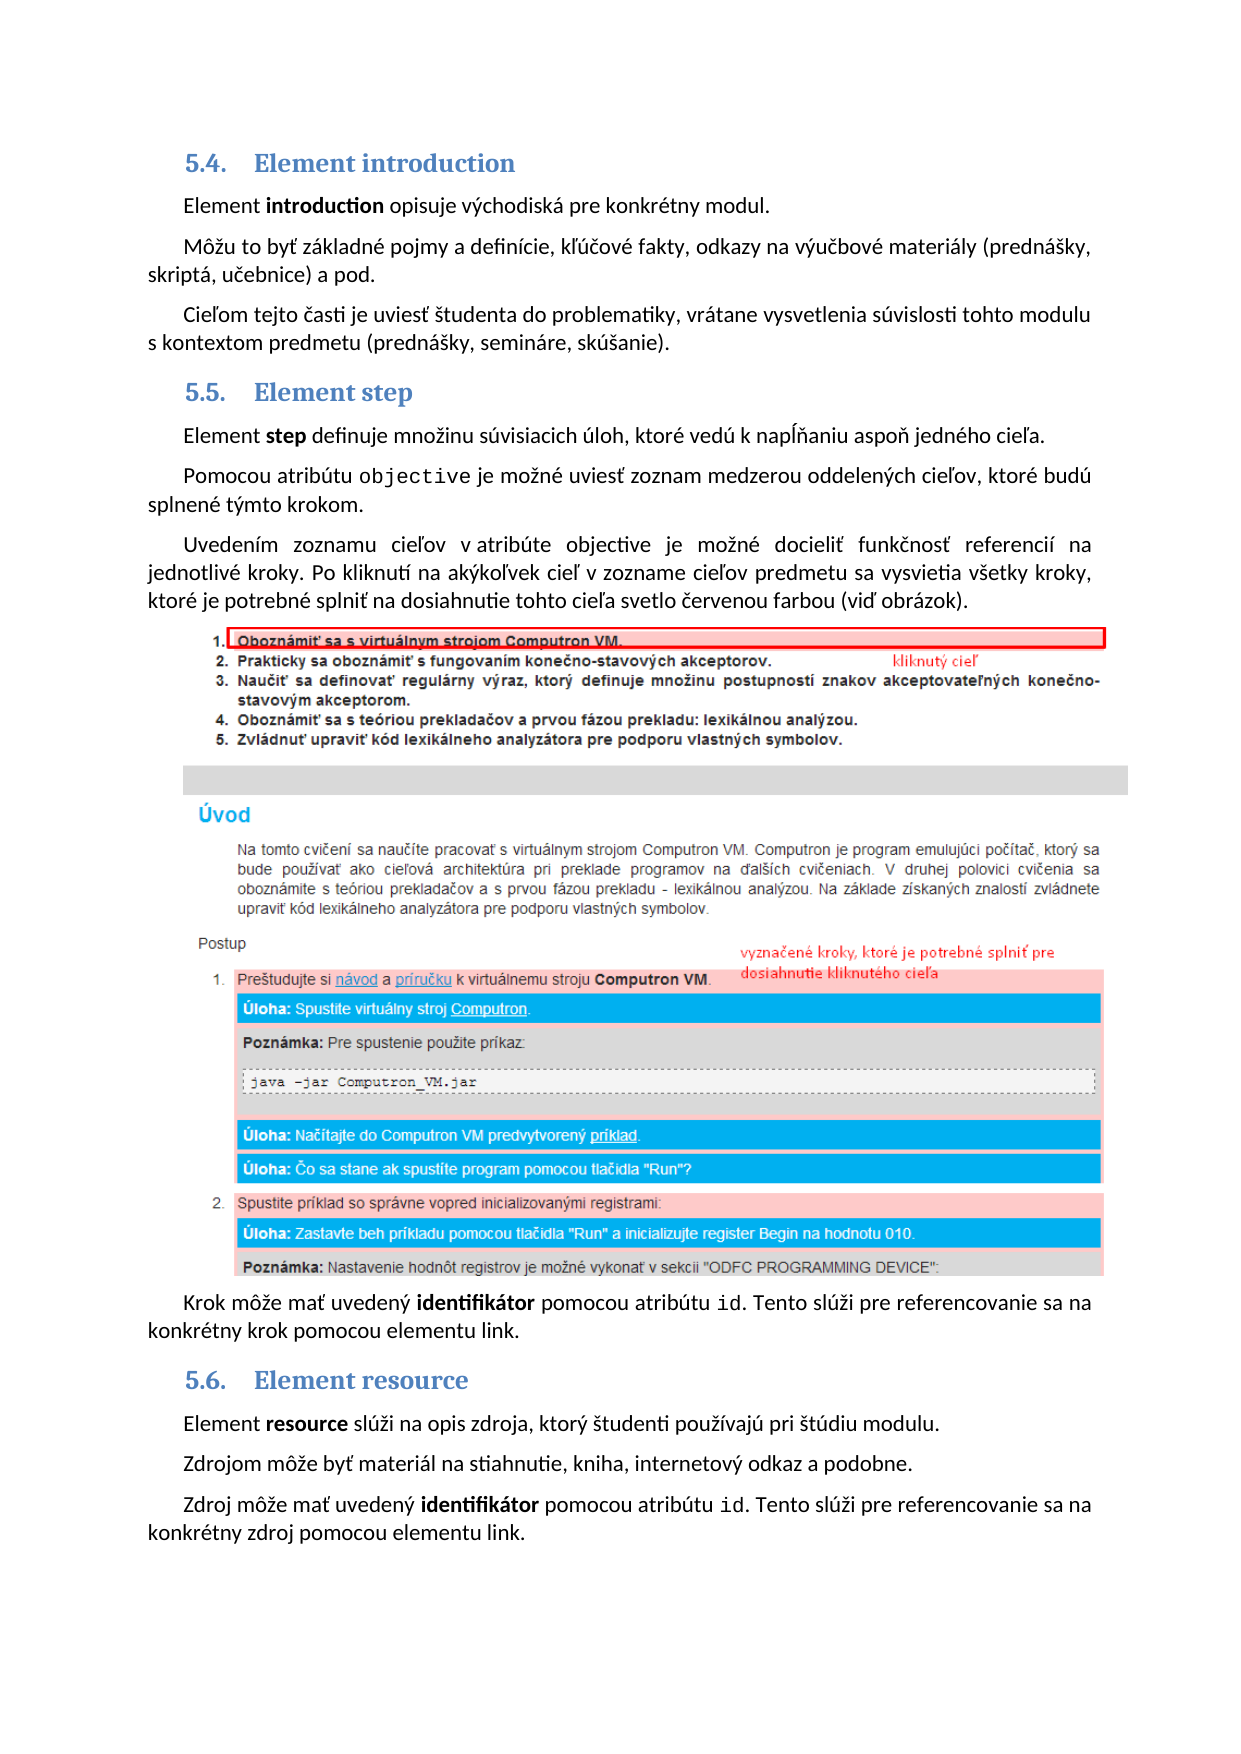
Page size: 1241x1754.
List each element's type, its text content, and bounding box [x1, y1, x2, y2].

subtitle Element resource [185, 1365, 1093, 1396]
subtitle Element step [185, 377, 1093, 408]
picture [183, 627, 1128, 1276]
text Môžu to byť základné pojmy a definície, kľúčové fakty, odkazy na výučbové materiály (prednášky, skriptá, učebnice) a pod. [148, 232, 1093, 288]
text Zdroj môže mať uvedený identifikátor pomocou atribútu id. Tento slúži pre referencovanie sa na konkrétny zdroj pomocou elementu link. [148, 1490, 1093, 1546]
text Cieľom tejto časti je uviesť študenta do problematiky, vrátane vysvetlenia súvislosti tohto modulu s kontextom predmetu (prednášky, semináre, skúšanie). [148, 300, 1093, 356]
text Element step definuje množinu súvisiacich úloh, ktoré vedú k napĺňaniu aspoň jedného cieľa. [148, 421, 1093, 449]
text Element introduction opisuje východiská pre konkrétny modul. [148, 191, 1093, 219]
text Element resource slúži na opis zdroja, ktorý študenti používajú pri štúdiu modulu. [148, 1409, 1093, 1437]
text Krok môže mať uvedený identifikátor pomocou atribútu id. Tento slúži pre referencovanie sa na konkrétny krok pomocou elementu link. [148, 1288, 1093, 1344]
subtitle Element introduction [185, 148, 1093, 179]
text Pomocou atribútu objective je možné uviesť zoznam medzerou oddelených cieľov, ktoré budú splnené týmto krokom. [148, 461, 1093, 518]
text Zdrojom môže byť materiál na stiahnutie, kniha, internetový odkaz a podobne. [148, 1449, 1093, 1477]
text Uvedením zoznamu cieľov v atribúte objective je možné docieliť funkčnosť referencií na jednotlivé kroky. Po kliknutí na akýkoľvek cieľ v zozname cieľov predmetu sa vysvietia všetky kroky, ktoré je potrebné splniť na dosiahnutie tohto cieľa svetlo červenou farbou (viď obrázok). [148, 530, 1093, 614]
